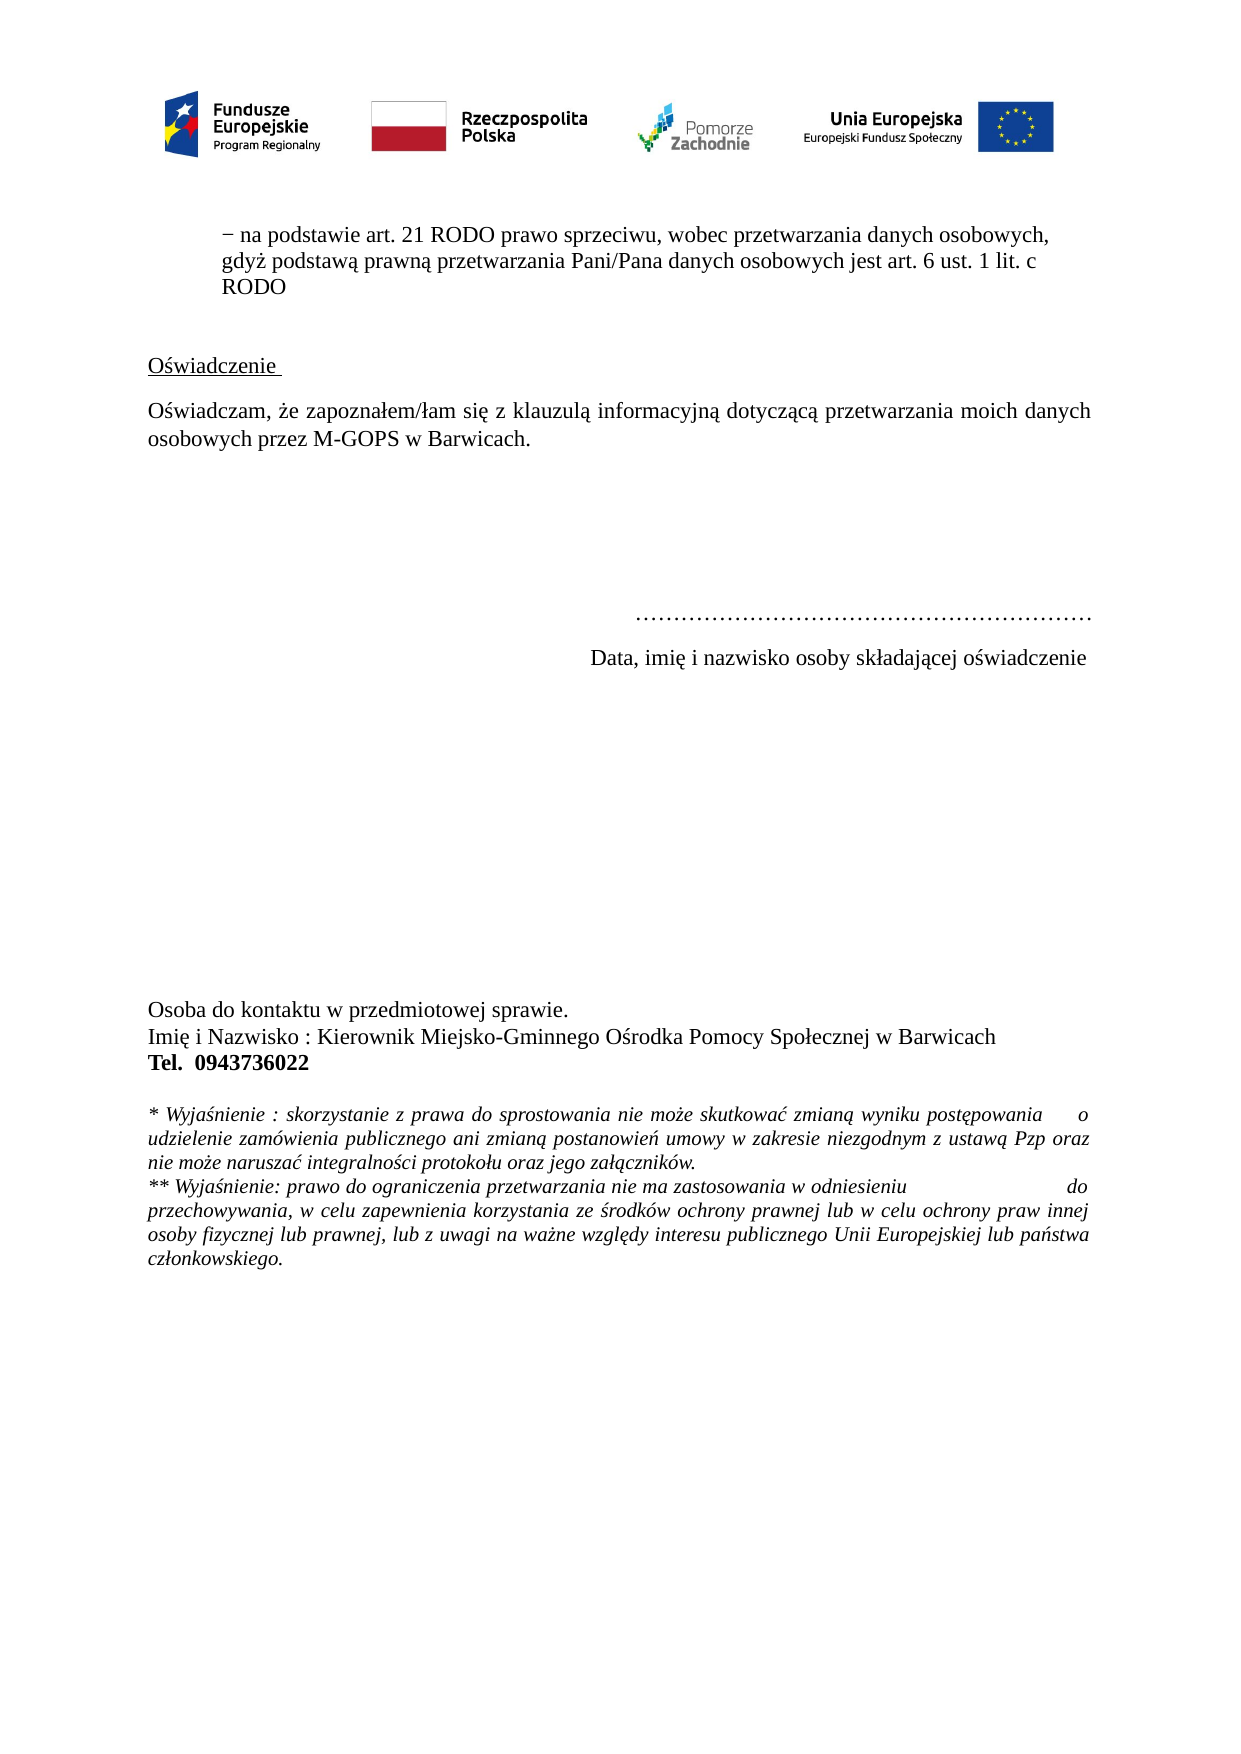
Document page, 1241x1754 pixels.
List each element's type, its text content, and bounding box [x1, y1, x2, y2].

text RODO [221, 273, 1093, 300]
text * Wyjaśnienie : skorzystanie z prawa do sprostowania nie może skutkować zmianą wyniku postępowania o udzielenie zamówienia publicznego ani zmianą postanowień umowy w zakresie niezgodnym z ustawą Pzp oraz nie może naruszać integralności protokołu oraz jego załączników. [148, 1102, 1093, 1174]
text Osoba do kontaktu w przedmiotowej sprawie. [148, 996, 1093, 1023]
text Imię i Nazwisko : Kierownik Miejsko-Gminnego Ośrodka Pomocy Społecznej w Barwicach [148, 1023, 1093, 1049]
text Tel. 0943736022 [148, 1049, 1093, 1075]
text …………………………………………………… [148, 599, 1093, 625]
text ** Wyjaśnienie: prawo do ograniczenia przetwarzania nie ma zastosowania w odniesieniu do przechowywania, w celu zapewnienia korzystania ze środków ochrony prawnej lub w celu ochrony praw innej osoby fizycznej lub prawnej, lub z uwagi na ważne względy interesu publicznego Unii Europejskiej lub państwa członkowskiego. [148, 1174, 1093, 1270]
text Oświadczam, że zapoznałem/łam się z klauzulą informacyjną dotyczącą przetwarzania moich danych osobowych przez M-GOPS w Barwicach. [148, 397, 1093, 451]
text Oświadczenie [148, 352, 1093, 379]
text Data, imię i nazwisko osoby składającej oświadczenie [516, 644, 1093, 670]
picture [147, 73, 1070, 174]
text gdyż podstawą prawną przetwarzania Pani/Pana danych osobowych jest art. 6 ust. 1 lit. c [221, 247, 1093, 273]
text − na podstawie art. 21 RODO prawo sprzeciwu, wobec przetwarzania danych osobowych, [221, 221, 1093, 247]
